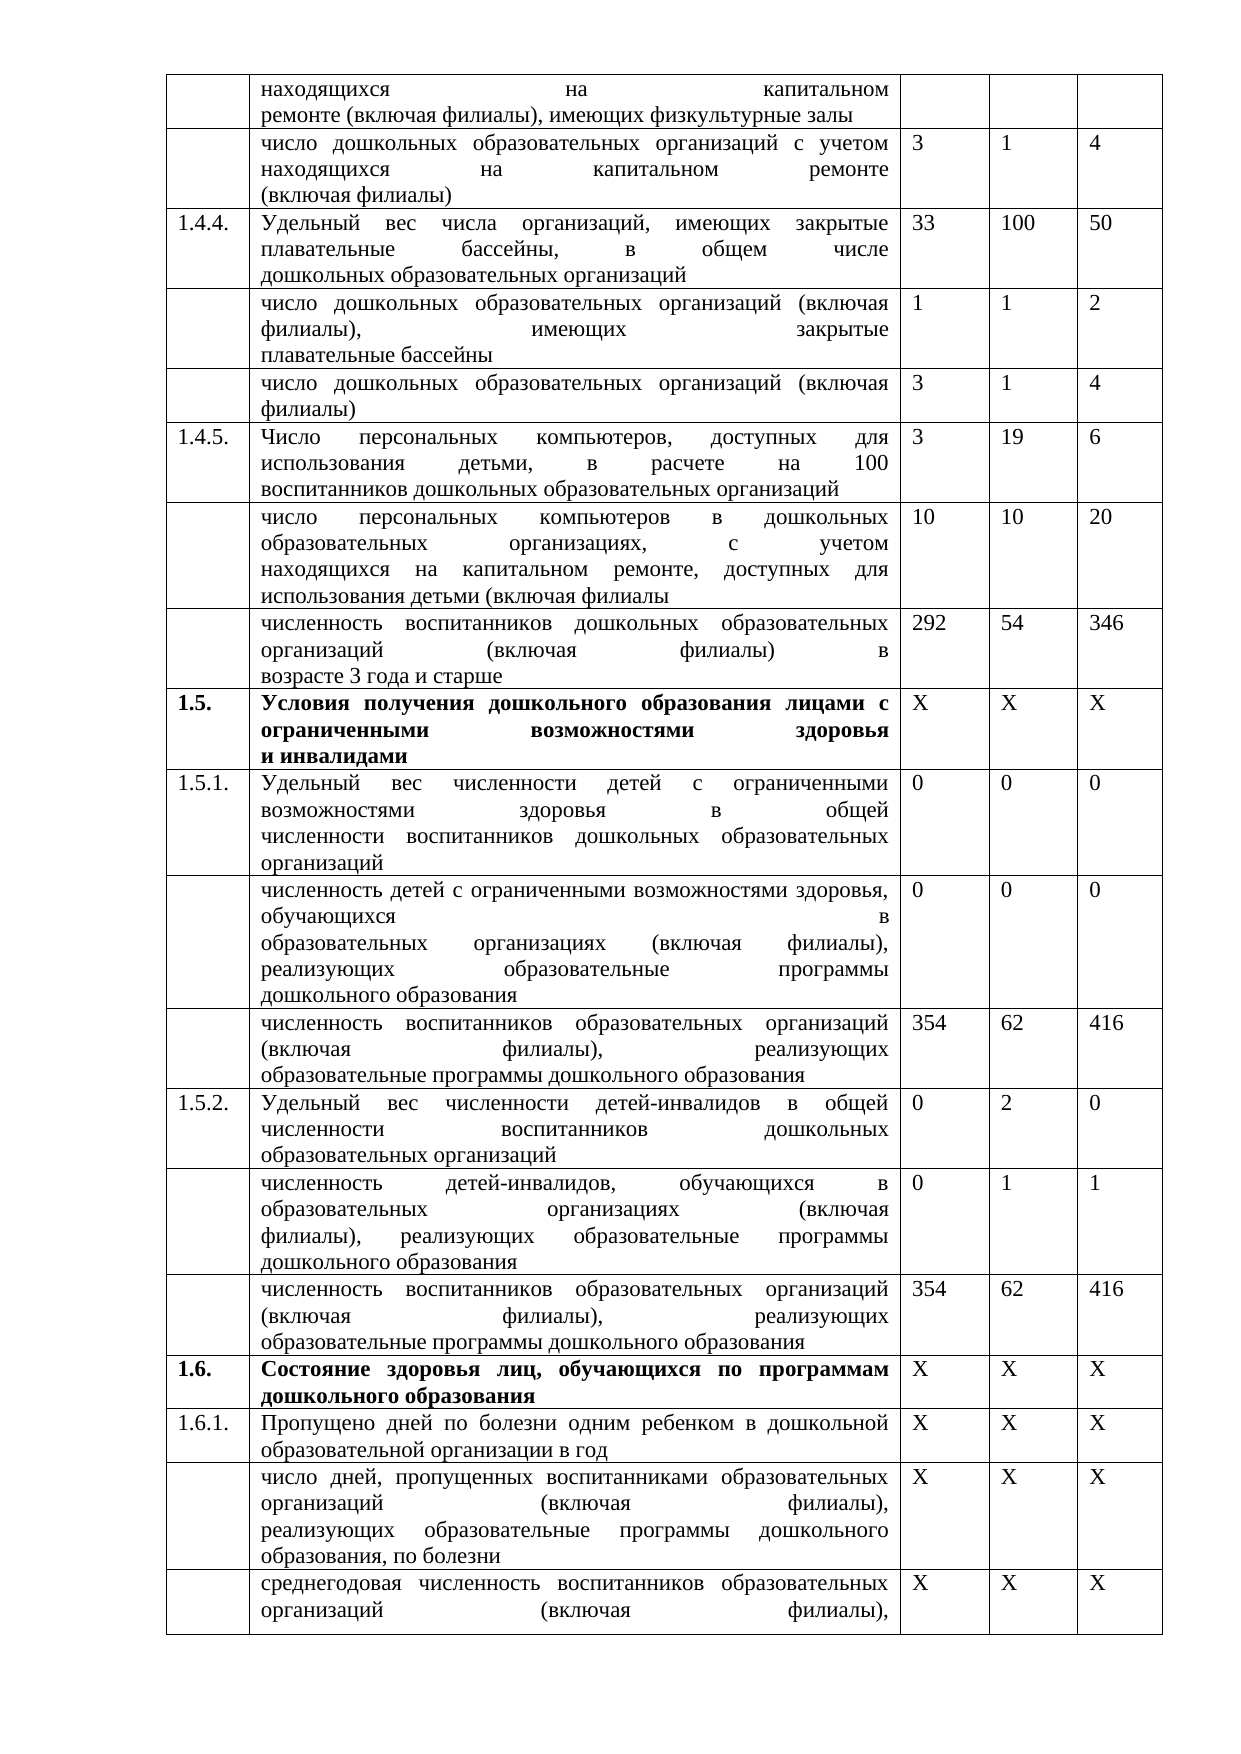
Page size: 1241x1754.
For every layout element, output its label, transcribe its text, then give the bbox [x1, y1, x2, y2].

table_cell 1.6. [167, 1356, 249, 1408]
table_cell [167, 289, 249, 368]
table_cell [167, 75, 249, 128]
table_cell 100 [990, 209, 1077, 288]
table_cell Удельный вес численности детей с ограниченными возможностями здоровья в общей численности воспитанников дошкольных образовательных организаций [250, 770, 900, 875]
table_cell 62 [990, 1009, 1077, 1088]
table_cell 1.4.5. [167, 423, 249, 502]
table_cell 346 [1078, 609, 1162, 688]
table_cell число дошкольных образовательных организаций (включая филиалы) [250, 369, 900, 422]
table_cell [167, 369, 249, 422]
table_cell 3 [901, 129, 989, 208]
table_cell 50 [1078, 209, 1162, 288]
table_cell Х [901, 1463, 989, 1568]
table_cell 4 [1078, 129, 1162, 208]
table_cell 19 [990, 423, 1077, 502]
table_cell [167, 1463, 249, 1568]
table_cell 3 [901, 75, 989, 128]
table_cell 0 [1078, 1089, 1162, 1168]
table_cell [167, 1169, 249, 1274]
table_cell 4 [1078, 369, 1162, 422]
table_cell численность воспитанников образовательных организаций (включая филиалы), реализующих образовательные программы дошкольного образования [250, 1009, 900, 1088]
table_cell 0 [1078, 876, 1162, 1008]
table_cell [167, 503, 249, 608]
table_cell [167, 1570, 249, 1634]
table_cell 354 [901, 1009, 989, 1088]
table_cell 1 [990, 369, 1077, 422]
table_cell 0 [901, 770, 989, 875]
table_cell Удельный вес числа организаций, имеющих закрытые плавательные бассейны, в общем числе дошкольных образовательных организаций [250, 209, 900, 288]
table_cell число дней, пропущенных воспитанниками образовательных организаций (включая филиалы), реализующих образовательные программы дошкольного образования, по болезни [250, 1463, 900, 1568]
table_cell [250, 1570, 900, 1634]
table_cell 0 [990, 876, 1077, 1008]
table_cell число дошкольных образовательных организаций с учетом находящихся на капитальном ремонте (включая филиалы) [250, 129, 900, 208]
table_cell 354 [901, 1275, 989, 1354]
table_cell Х [901, 1356, 989, 1408]
table_cell 10 [901, 503, 989, 608]
table_cell Х [1078, 689, 1162, 768]
table_cell 0 [1078, 770, 1162, 875]
table_cell Пропущено дней по болезни одним ребенком в дошкольной образовательной организации в год [250, 1409, 900, 1462]
table_cell 1.4.4. [167, 209, 249, 288]
table_cell Число персональных компьютеров, доступных для использования детьми, в расчете на 100 воспитанников дошкольных образовательных организаций [250, 423, 900, 502]
table_cell 0 [901, 876, 989, 1008]
table_cell Х [990, 1570, 1077, 1634]
table_cell 3 [901, 369, 989, 422]
table_cell численность воспитанников дошкольных образовательных организаций (включая филиалы) в возрасте 3 года и старше [250, 609, 900, 688]
table_cell 1 [990, 129, 1077, 208]
table_cell Условия получения дошкольного образования лицами с ограниченными возможностями здоровья и инвалидами [250, 689, 900, 768]
table_cell 1 [990, 1169, 1077, 1274]
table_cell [250, 75, 900, 128]
table_cell 1.5.1. [167, 770, 249, 875]
table_cell 6 [1078, 423, 1162, 502]
table_cell число дошкольных образовательных организаций (включая филиалы), имеющих закрытые плавательные бассейны [250, 289, 900, 368]
table_cell Х [901, 1570, 989, 1634]
table_cell 3 [901, 423, 989, 502]
table_cell [167, 609, 249, 688]
table_cell численность детей-инвалидов, обучающихся в образовательных организациях (включая филиалы), реализующих образовательные программы дошкольного образования [250, 1169, 900, 1274]
table_cell 33 [901, 209, 989, 288]
table_cell Х [901, 1409, 989, 1462]
table_cell 62 [990, 1275, 1077, 1354]
table_cell 1 [990, 289, 1077, 368]
table_cell 1.5. [167, 689, 249, 768]
table_cell Х [1078, 1409, 1162, 1462]
table_cell 54 [990, 609, 1077, 688]
table_cell 416 [1078, 1009, 1162, 1088]
table_cell 0 [901, 1169, 989, 1274]
table_cell [167, 876, 249, 1008]
table_cell Х [1078, 1570, 1162, 1634]
table_cell 1.6.1. [167, 1409, 249, 1462]
table_cell Состояние здоровья лиц, обучающихся по программам дошкольного образования [250, 1356, 900, 1408]
table_cell 416 [1078, 1275, 1162, 1354]
table_cell 20 [1078, 503, 1162, 608]
table_cell 292 [901, 609, 989, 688]
table_cell Х [1078, 1356, 1162, 1408]
table_cell 10 [990, 503, 1077, 608]
table_cell 4 [1078, 75, 1162, 128]
table_cell 2 [990, 1089, 1077, 1168]
table_cell число персональных компьютеров в дошкольных образовательных организациях, с учетом находящихся на капитальном ремонте, доступных для использования детьми (включая филиалы [250, 503, 900, 608]
table_cell Удельный вес численности детей-инвалидов в общей численности воспитанников дошкольных образовательных организаций [250, 1089, 900, 1168]
table_cell Х [1078, 1463, 1162, 1568]
table_cell Х [901, 689, 989, 768]
table_cell численность детей с ограниченными возможностями здоровья, обучающихся в образовательных организациях (включая филиалы), реализующих образовательные программы дошкольного образования [250, 876, 900, 1008]
table_cell [167, 129, 249, 208]
table_cell Х [990, 689, 1077, 768]
table_cell [167, 1275, 249, 1354]
table_cell 1.5.2. [167, 1089, 249, 1168]
table_cell Х [990, 1463, 1077, 1568]
table_cell численность воспитанников образовательных организаций (включая филиалы), реализующих образовательные программы дошкольного образования [250, 1275, 900, 1354]
table_cell 0 [901, 1089, 989, 1168]
table_cell [167, 1009, 249, 1088]
table_cell 2 [1078, 289, 1162, 368]
table_cell Х [990, 1409, 1077, 1462]
table_cell 0 [990, 770, 1077, 875]
table_cell 1 [1078, 1169, 1162, 1274]
table_cell 1 [990, 75, 1077, 128]
table_cell 1 [901, 289, 989, 368]
table_cell Х [990, 1356, 1077, 1408]
